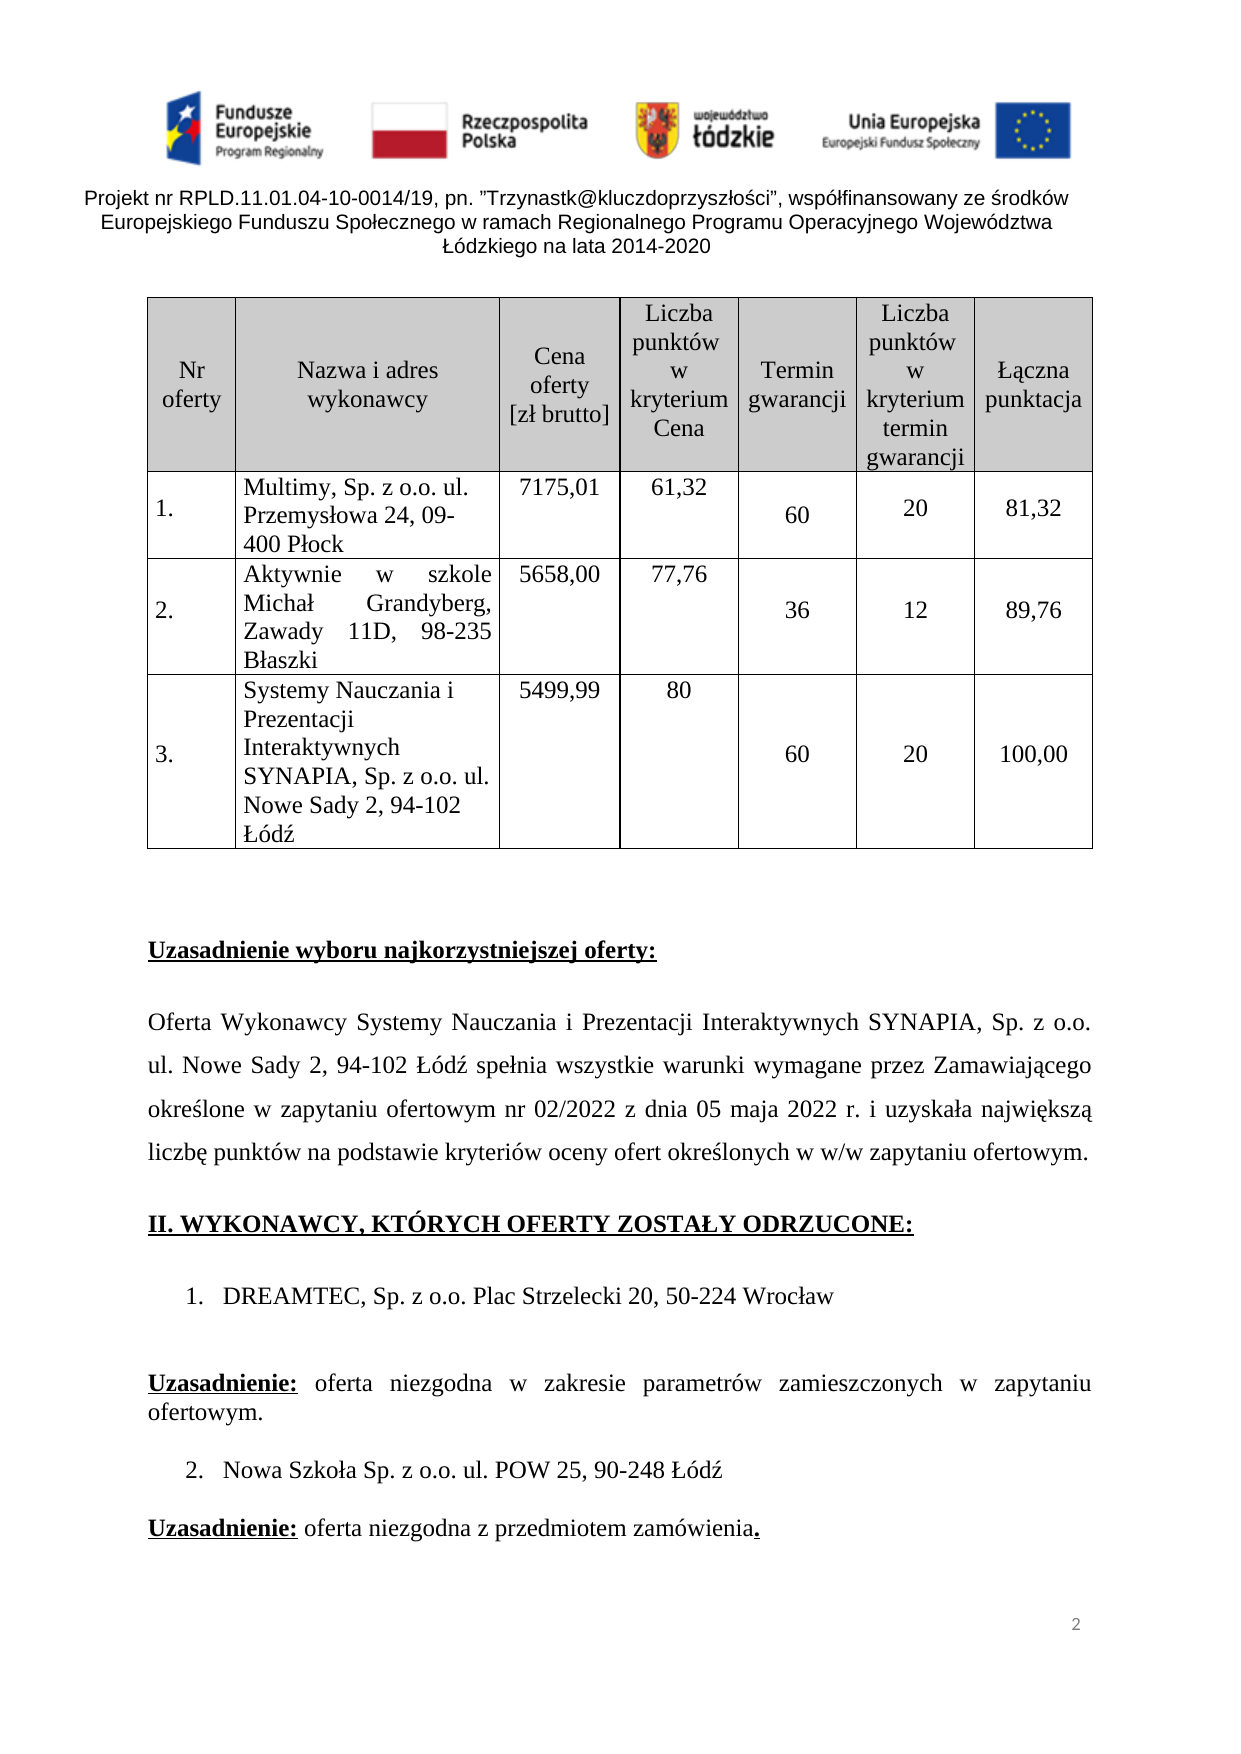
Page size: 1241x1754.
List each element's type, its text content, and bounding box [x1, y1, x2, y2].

picture [147, 73, 1092, 187]
table_cell 20 [857, 472, 974, 558]
table_header Nazwa i adres wykonawcy [236, 298, 499, 471]
list Nowa Szkoła Sp. z o.o. ul. POW 25, 90-248 Łódź [185, 1455, 1093, 1483]
table_cell Aktywnie w szkole Michał Grandyberg, Zawady 11D, 98-235 Błaszki [236, 559, 499, 674]
table_cell 5658,00 [500, 559, 619, 674]
table_cell 2. [148, 559, 235, 674]
table_header Termin gwarancji [739, 298, 856, 471]
list DREAMTEC, Sp. z o.o. Plac Strzelecki 20, 50-224 Wrocław [185, 1281, 1093, 1310]
table_header Łączna punktacja [975, 298, 1092, 471]
table_cell 60 [739, 472, 856, 558]
table_cell 5499,99 [500, 675, 619, 847]
text Uzasadnienie wyboru najkorzystniejszej oferty: [148, 935, 1093, 964]
table_cell 80 [621, 675, 738, 847]
table_header Liczba punktów w kryterium Cena [621, 298, 738, 471]
text Uzasadnienie: oferta niezgodna w zakresie parametrów zamieszczonych w zapytaniu ofertowym. [148, 1368, 1093, 1426]
table_cell 12 [857, 559, 974, 674]
table_cell 1. [148, 472, 235, 558]
text II. WYKONAWCY, KTÓRYCH OFERTY ZOSTAŁY ODRZUCONE: [148, 1209, 1093, 1238]
table_cell 61,32 [621, 472, 738, 558]
table_header Nr oferty [148, 298, 235, 471]
table_header Liczba punktów w kryterium termin gwarancji [857, 298, 974, 471]
table_cell Multimy, Sp. z o.o. ul. Przemysłowa 24, 09-400 Płock [236, 472, 499, 558]
text Uzasadnienie: oferta niezgodna z przedmiotem zamówienia. [148, 1513, 1093, 1541]
table_cell Systemy Nauczania i Prezentacji Interaktywnych SYNAPIA, Sp. z o.o. ul. Nowe Sady 2, 94-102 Łódź [236, 675, 499, 847]
table_cell 20 [857, 675, 974, 847]
table_cell 60 [739, 675, 856, 847]
table_cell 3. [148, 675, 235, 847]
table_cell 77,76 [621, 559, 738, 674]
table_cell 7175,01 [500, 472, 619, 558]
table_header Cena oferty [zł brutto] [500, 298, 619, 471]
table_cell 89,76 [975, 559, 1092, 674]
text Oferta Wykonawcy Systemy Nauczania i Prezentacji Interaktywnych SYNAPIA, Sp. z o.o. ul. Nowe Sady 2, 94-102 Łódź spełnia wszystkie warunki wymagane przez Zamawiającego określone w zapytaniu ofertowym nr 02/2022 z dnia 05 maja 2022 r. i uzyskała największą liczbę punktów na podstawie kryteriów oceny ofert określonych w w/w zapytaniu ofertowym. [148, 1007, 1093, 1166]
table_cell 100,00 [975, 675, 1092, 847]
table_cell 36 [739, 559, 856, 674]
table_cell 81,32 [975, 472, 1092, 558]
